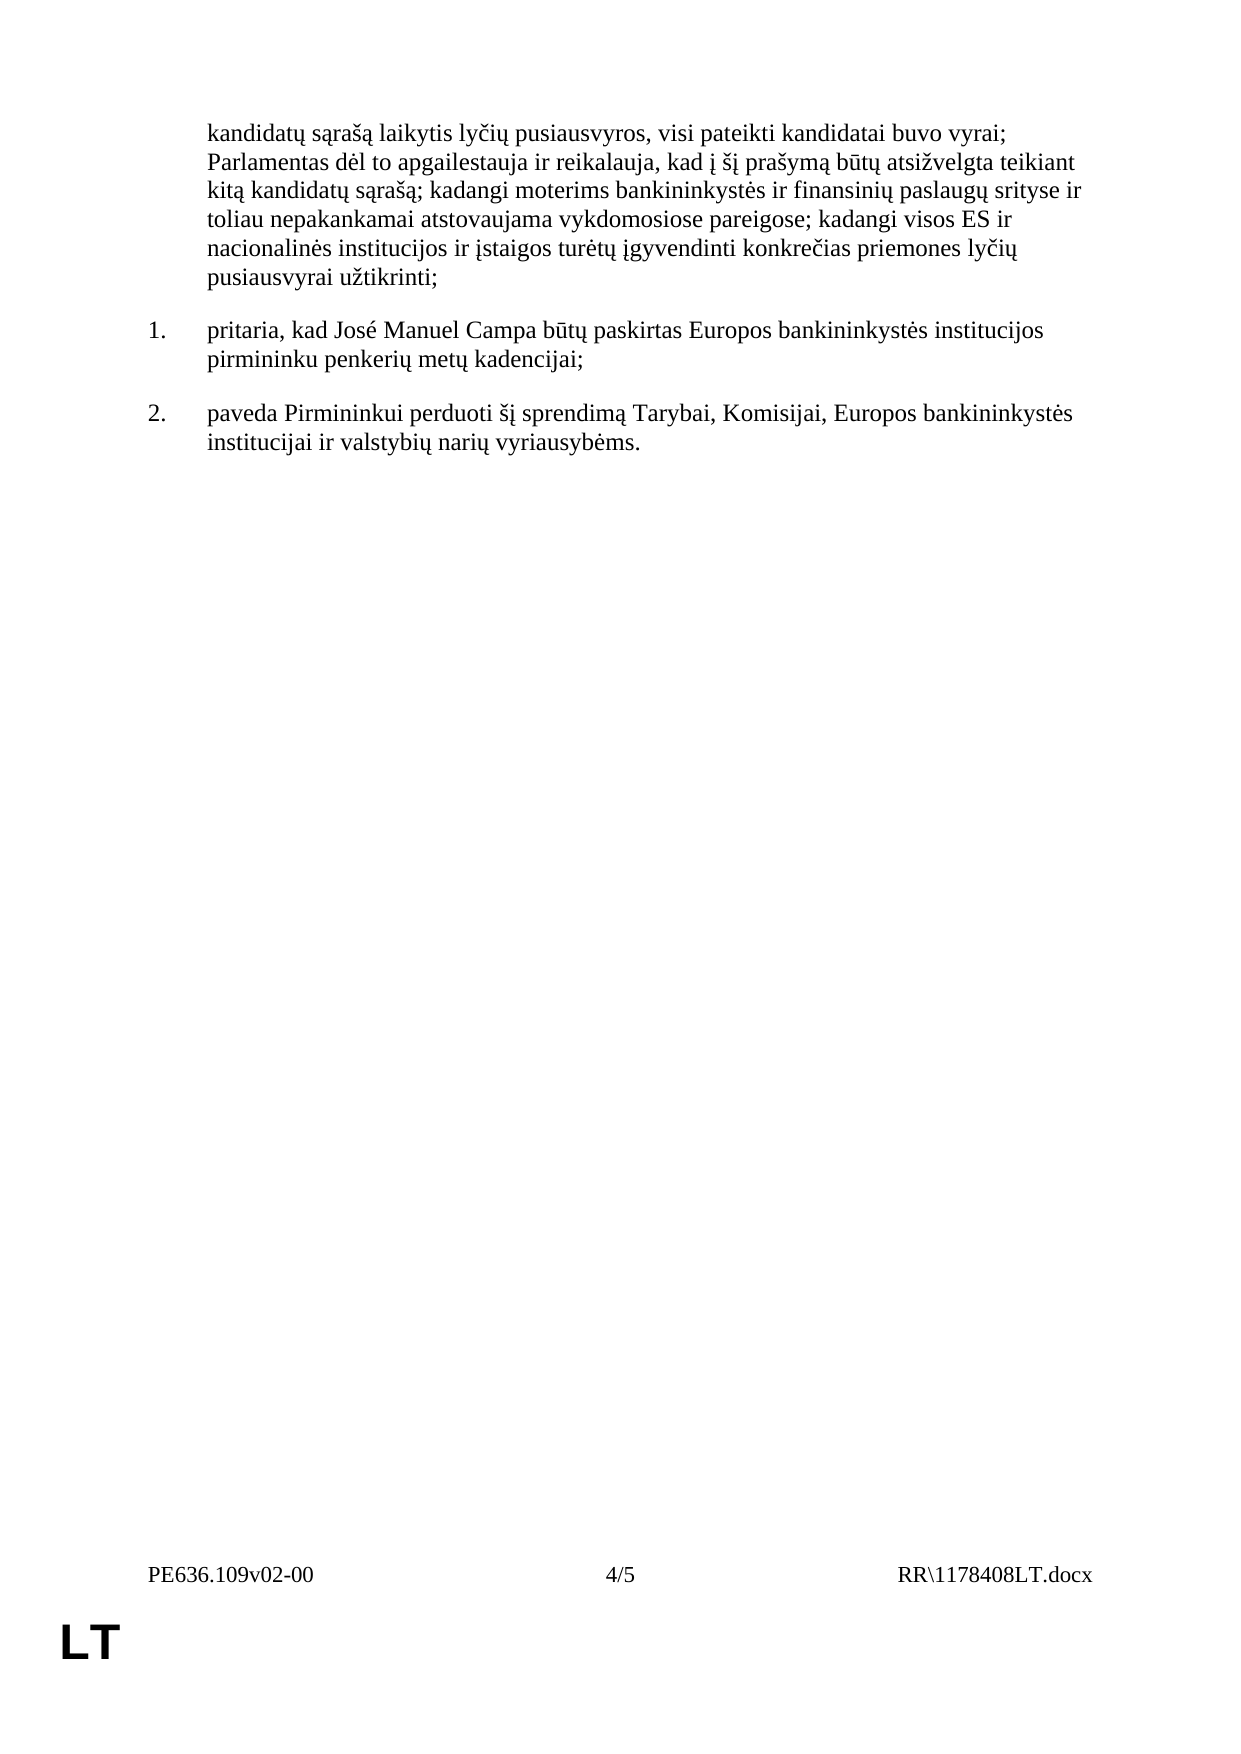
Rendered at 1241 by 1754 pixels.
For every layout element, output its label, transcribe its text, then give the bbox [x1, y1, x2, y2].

text 1. pritaria, kad José Manuel Campa būtų paskirtas Europos bankininkystės institucijos pirmininku penkerių metų kadencijai; [148, 316, 1092, 373]
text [148, 118, 1092, 291]
text 2. paveda Pirmininkui perduoti šį sprendimą Tarybai, Komisijai, Europos bankininkystės institucijai ir valstybių narių vyriausybėms. [148, 398, 1092, 456]
